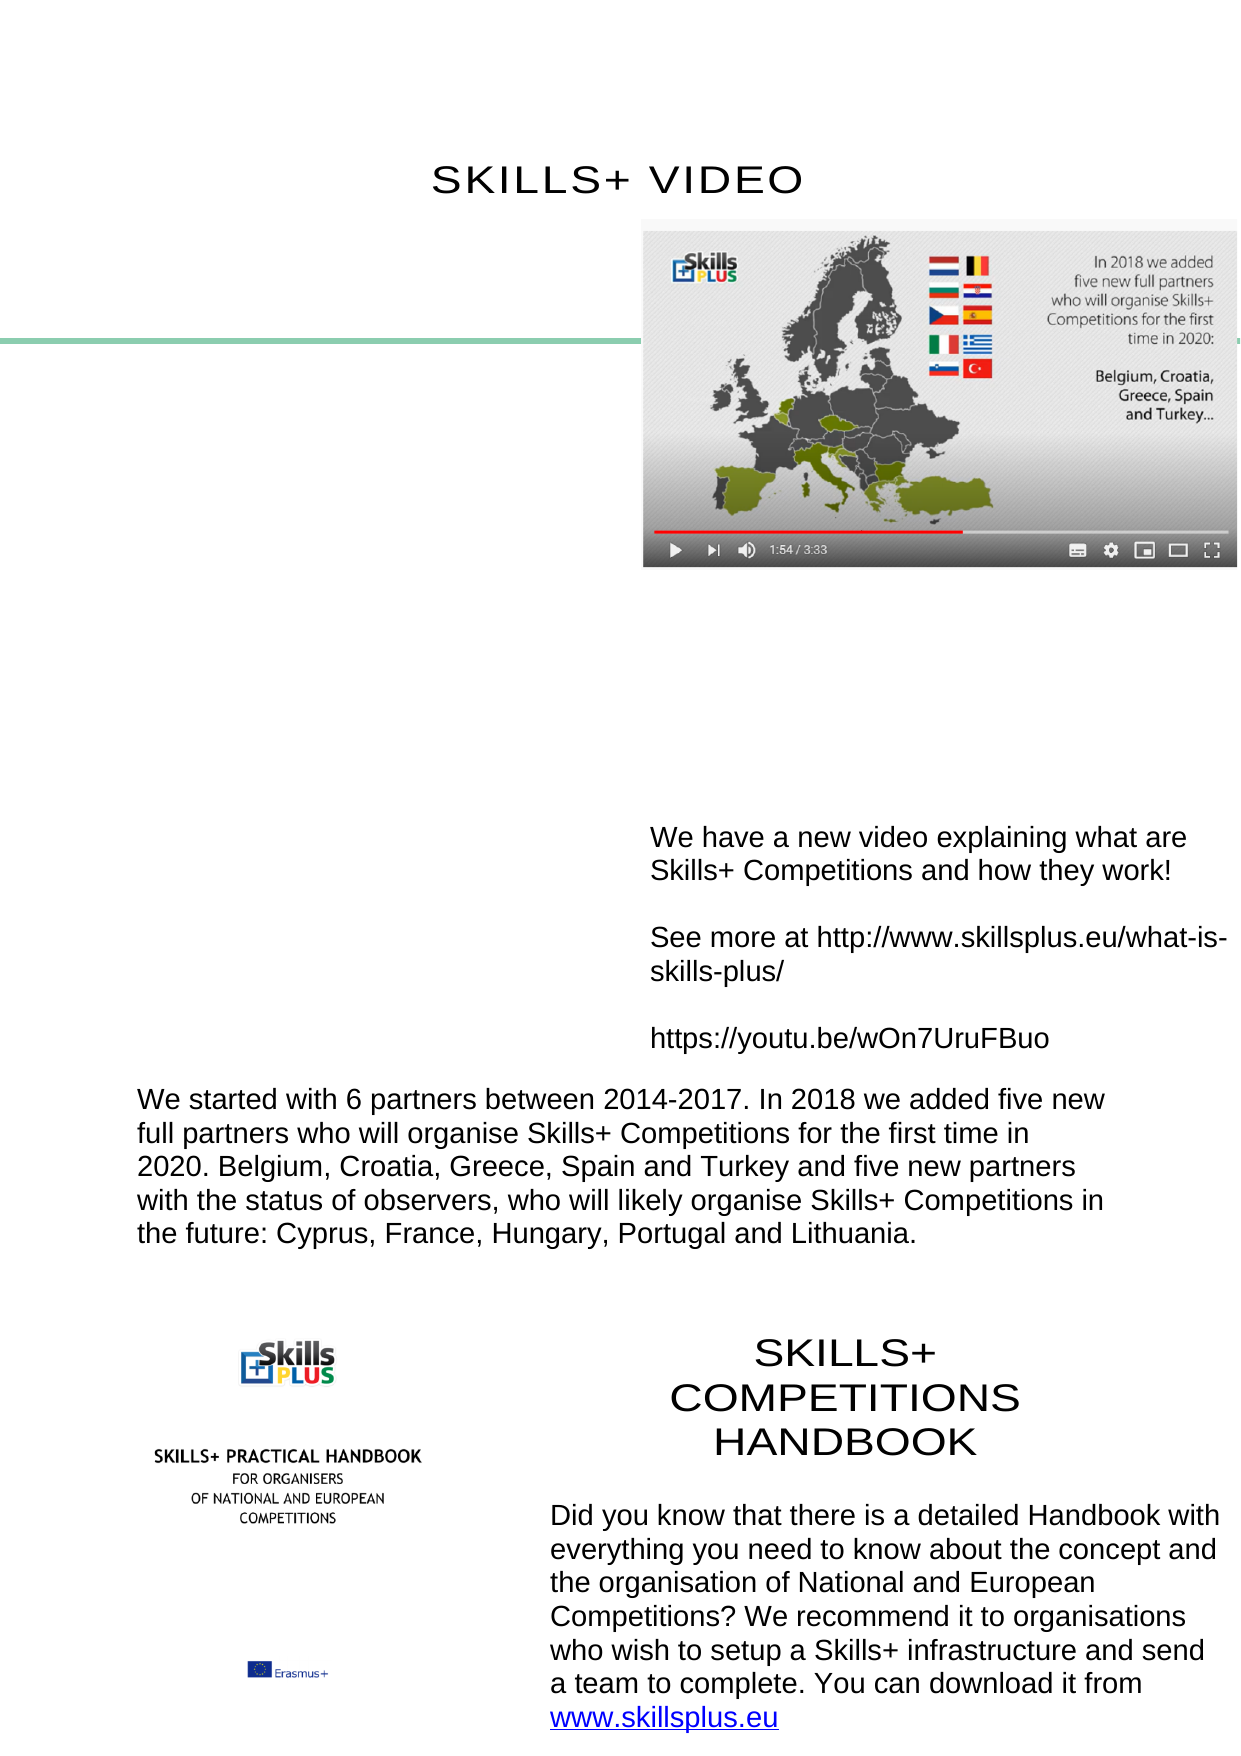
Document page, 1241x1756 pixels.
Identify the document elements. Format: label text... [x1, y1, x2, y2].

subtitle SKILLS+ VIDEO [311, 157, 924, 201]
text Did you know that there is a detailed Handbook with everything you need to know about the concept and the organisation of National and European Competitions? We recommend it to organisations who wish to setup a Skills+ infrastructure and send a team to complete. You can download it from www.skillsplus.eu [137, 1498, 1230, 1733]
text https://youtu.be/wOn7UruFBuo [650, 1021, 1230, 1054]
subtitle SKILLS+ COMPETITIONS HANDBOOK [428, 1331, 1067, 1463]
text We have a new video explaining what are Skills+ Competitions and how they work! [650, 820, 1230, 887]
text We started with 6 partners between 2014-2017. In 2018 we added five new full partners who will organise Skills+ Competitions for the first time in 2020. Belgium, Croatia, Greece, Spain and Turkey and five new partners with the status of observers, who will likely organise Skills+ Competitions in the future: Cyprus, France, Hungary, Portugal and Lithuania. [137, 1082, 1107, 1250]
picture [145, 1309, 428, 1708]
picture [640, 219, 1241, 572]
text See more at http://www.skillsplus.eu/what-is-skills-plus/ [650, 920, 1230, 987]
